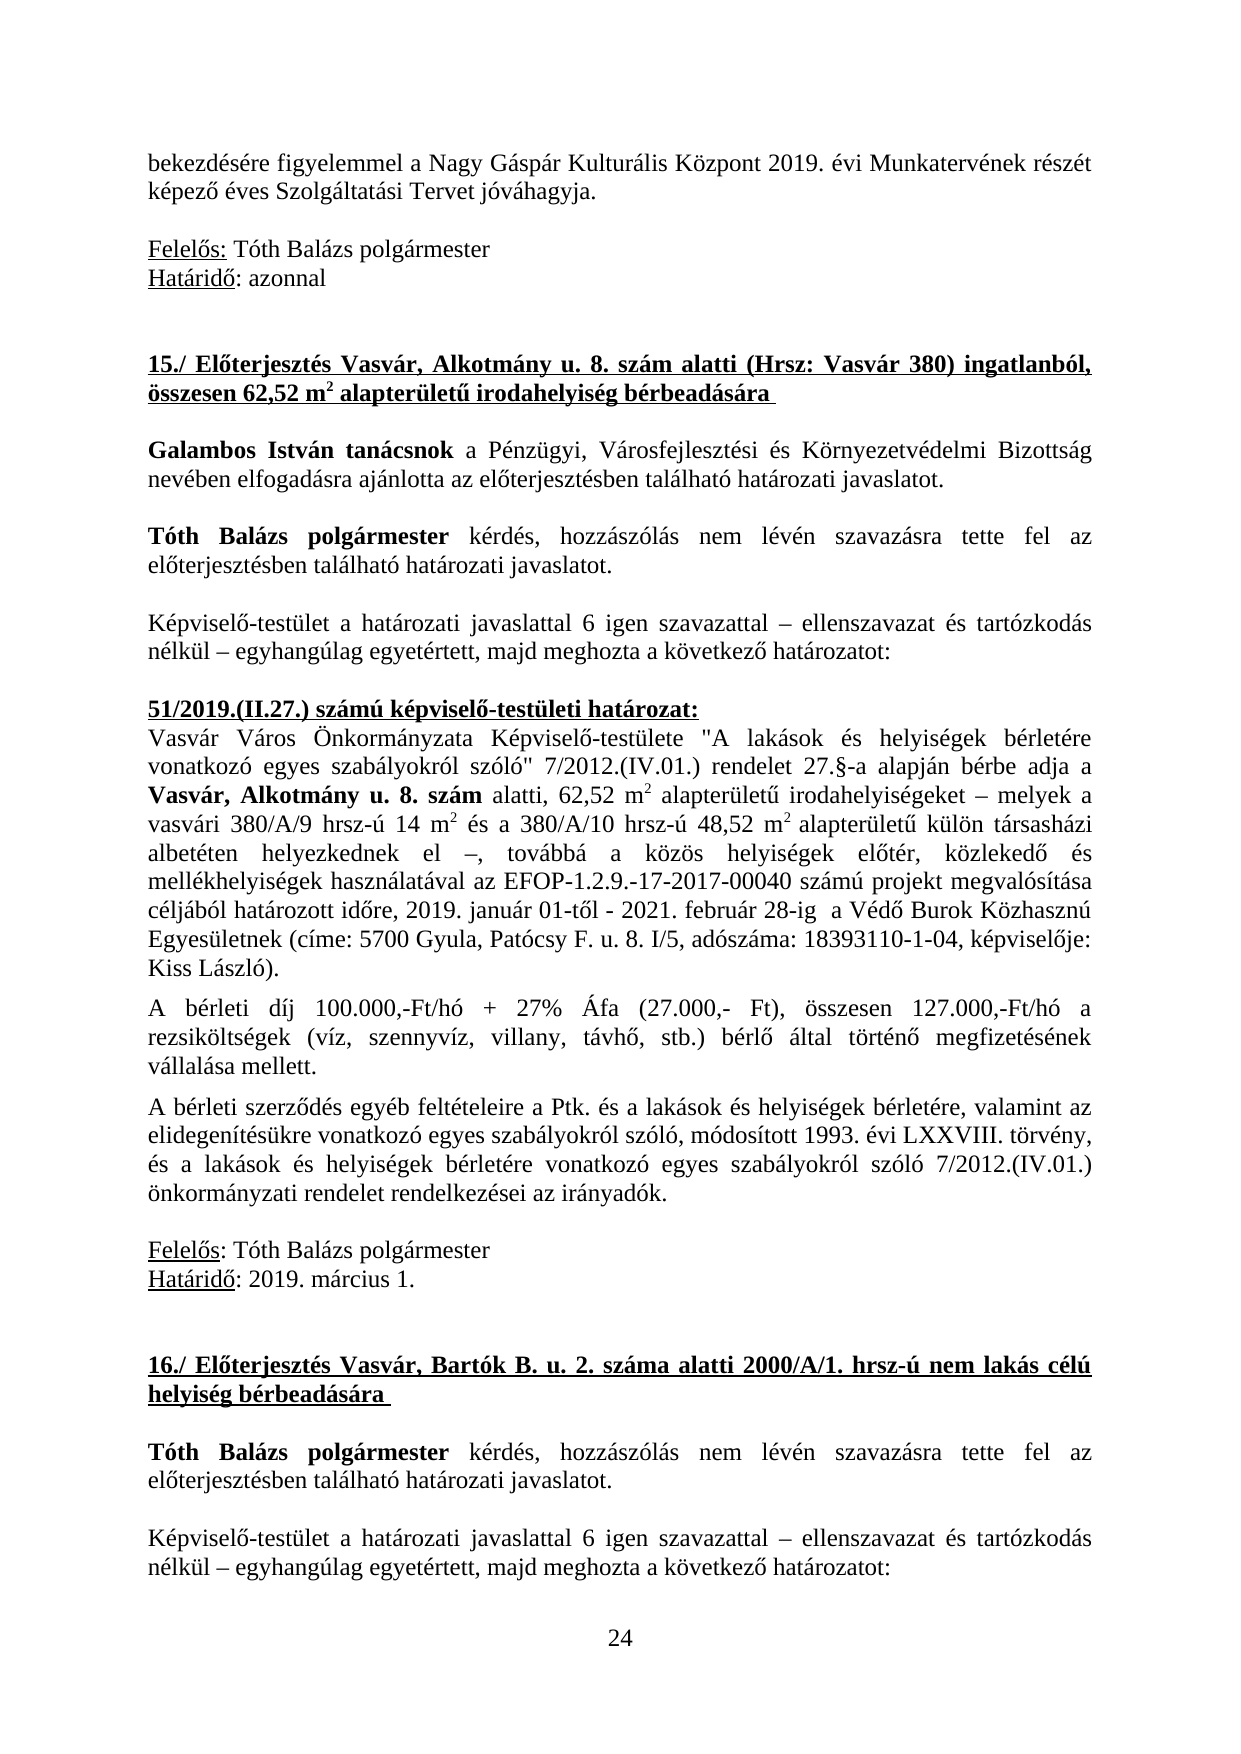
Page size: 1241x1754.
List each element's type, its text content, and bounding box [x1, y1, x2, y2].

text Tóth Balázs polgármester kérdés, hozzászólás nem lévén szavazásra tette fel az előterjesztésben található határozati javaslatot. [148, 1437, 1093, 1494]
text Vasvár Város Önkormányzata Képviselő-testülete "A lakások és helyiségek bérletére vonatkozó egyes szabályokról szóló" 7/2012.(IV.01.) rendelet 27.§-a alapján bérbe adja a Vasvár, Alkotmány u. 8. szám alatti, 62,52 m2 alapterületű irodahelyiségeket – melyek a vasvári 380/A/9 hrsz-ú 14 m2 és a 380/A/10 hrsz-ú 48,52 m2 alapterületű külön társasházi albetéten helyezkednek el –, továbbá a közös helyiségek előtér, közlekedő és mellékhelyiségek használatával az EFOP-1.2.9.-17-2017-00040 számú projekt megvalósítása céljából határozott időre, 2019. január 01-től - 2021. február 28-ig a Védő Burok Közhasznú Egyesületnek (címe: 5700 Gyula, Patócsy F. u. 8. I/5, adószáma: 18393110-1-04, képviselője: Kiss László). [148, 723, 1093, 981]
text Felelős: Tóth Balázs polgármester [148, 1235, 1093, 1264]
text 51/2019.(II.27.) számú képviselő-testületi határozat: [148, 694, 1093, 723]
text A bérleti díj 100.000,-Ft/hó + 27% Áfa (27.000,- Ft), összesen 127.000,-Ft/hó a rezsiköltségek (víz, szennyvíz, villany, távhő, stb.) bérlő által történő megfizetésének vállalása mellett. [148, 993, 1093, 1079]
text Határidő: azonnal [148, 263, 1093, 291]
text Tóth Balázs polgármester kérdés, hozzászólás nem lévén szavazásra tette fel az előterjesztésben található határozati javaslatot. [148, 521, 1093, 579]
text 16./ Előterjesztés Vasvár, Bartók B. u. 2. száma alatti 2000/A/1. hrsz-ú nem lakás célú helyiség bérbeadására [148, 1350, 1093, 1408]
list Képviselő-testület a határozati javaslattal 6 igen szavazattal – ellenszavazat és tartózkodás nélkül – egyhangúlag egyetértett, majd meghozta a következő határozatot: [148, 1523, 1093, 1580]
text Galambos István tanácsnok a Pénzügyi, Városfejlesztési és Környezetvédelmi Bizottság nevében elfogadásra ajánlotta az előterjesztésben található határozati javaslatot. [148, 435, 1093, 493]
text A bérleti szerződés egyéb feltételeire a Ptk. és a lakások és helyiségek bérletére, valamint az elidegenítésükre vonatkozó egyes szabályokról szóló, módosított 1993. évi LXXVIII. törvény, és a lakások és helyiségek bérletére vonatkozó egyes szabályokról szóló 7/2012.(IV.01.) önkormányzati rendelet rendelkezései az irányadók. [148, 1092, 1093, 1207]
text Felelős: Tóth Balázs polgármester [148, 234, 1093, 263]
text Határidő: 2019. március 1. [148, 1264, 1093, 1293]
text 15./ Előterjesztés Vasvár, Alkotmány u. 8. szám alatti (Hrsz: Vasvár 380) ingatlanból, összesen 62,52 m2 alapterületű irodahelyiség bérbeadására [148, 349, 1093, 406]
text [148, 148, 1093, 205]
list Képviselő-testület a határozati javaslattal 6 igen szavazattal – ellenszavazat és tartózkodás nélkül – egyhangúlag egyetértett, majd meghozta a következő határozatot: [148, 608, 1093, 665]
